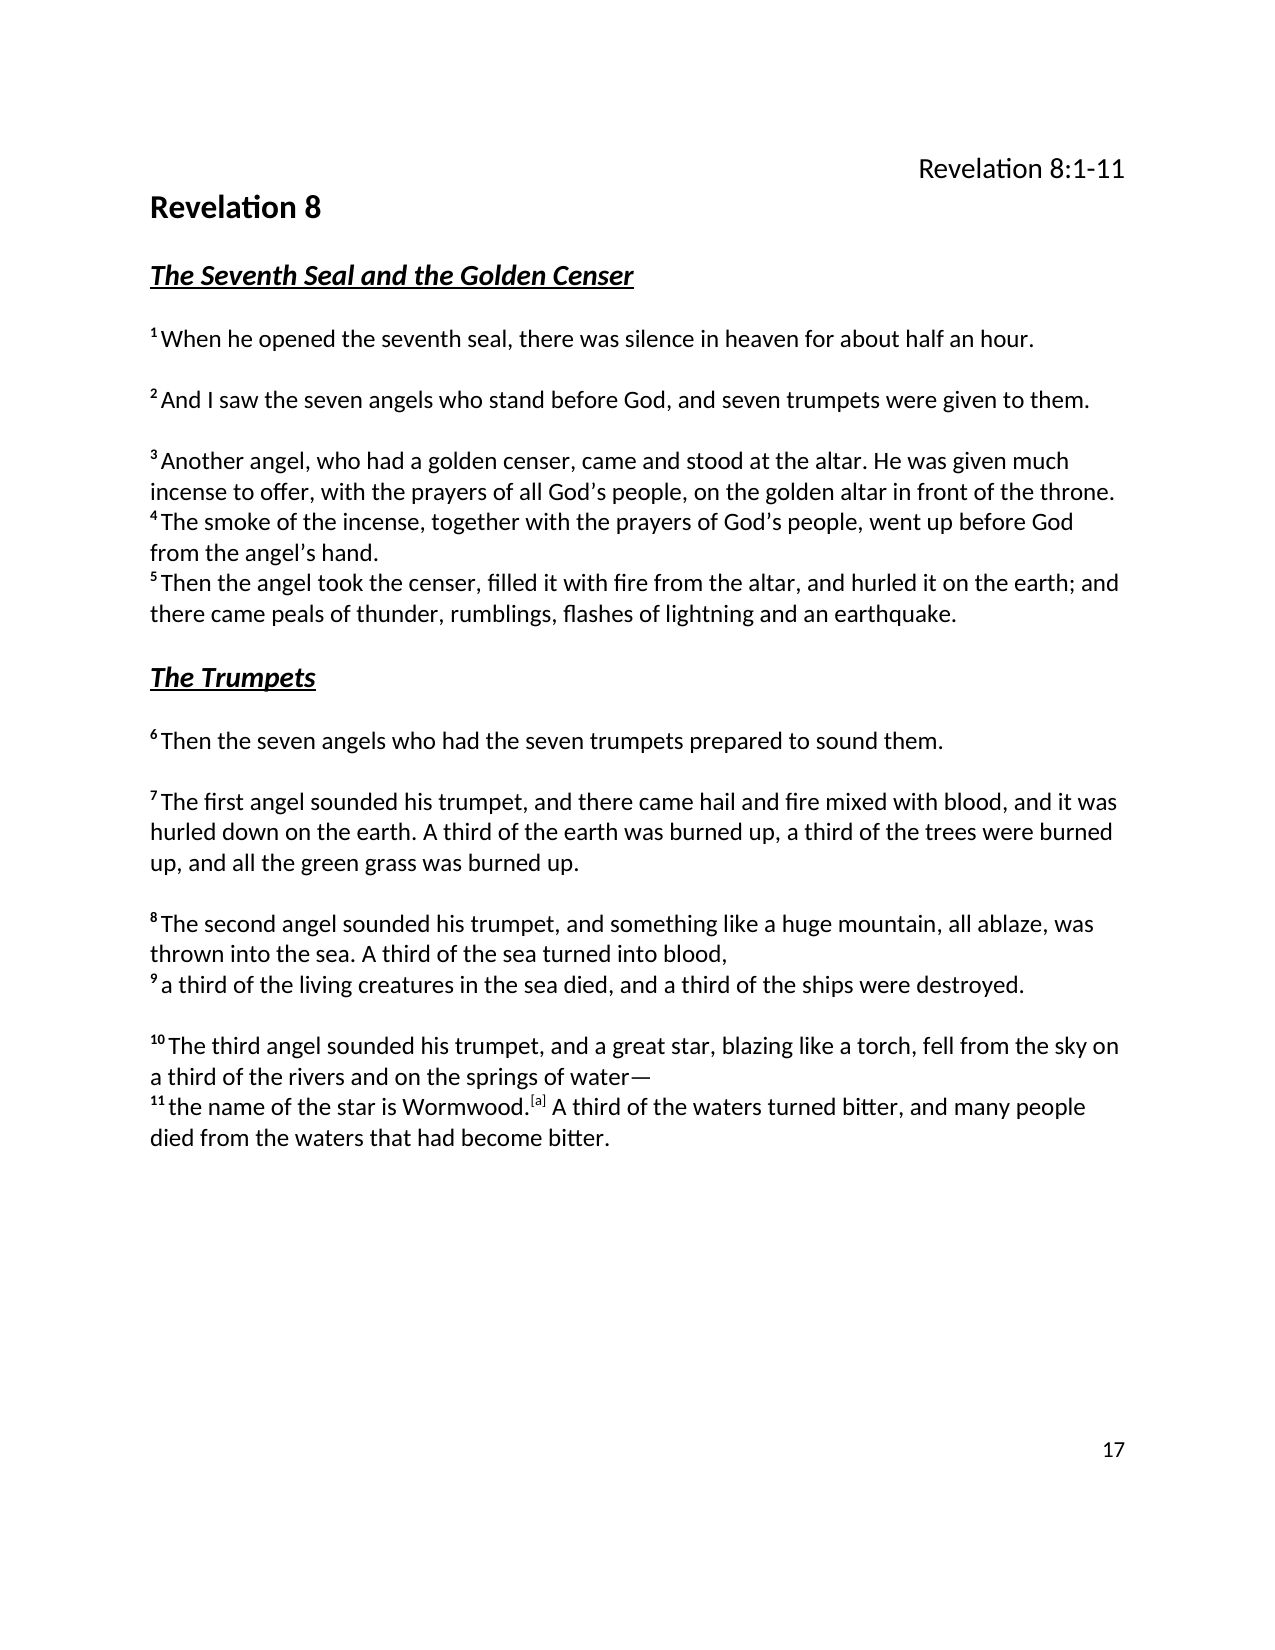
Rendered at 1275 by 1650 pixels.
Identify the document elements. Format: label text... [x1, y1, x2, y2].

text Revelation 8 [150, 186, 1125, 226]
text 3 Another angel, who had a golden censer, came and stood at the altar. He was given much incense to offer, with the prayers of all God’s people, on the golden altar in front of the throne. [150, 445, 1125, 506]
text 2 And I saw the seven angels who stand before God, and seven trumpets were given to them. [150, 384, 1125, 414]
text 10 The third angel sounded his trumpet, and a great star, blazing like a torch, fell from the sky on a third of the rivers and on the springs of water— [150, 1030, 1125, 1091]
text 6 Then the seven angels who had the seven trumpets prepared to sound them. [150, 725, 1125, 755]
text 9 a third of the living creatures in the sea died, and a third of the ships were destroyed. [150, 969, 1125, 999]
text 7 The first angel sounded his trumpet, and there came hail and fire mixed with blood, and it was hurled down on the earth. A third of the earth was burned up, a third of the trees were burned up, and all the green grass was burned up. [150, 786, 1125, 877]
text The Trumpets [150, 659, 1125, 694]
text 5 Then the angel took the censer, filled it with fire from the altar, and hurled it on the earth; and there came peals of thunder, rumblings, flashes of lightning and an earthquake. [150, 567, 1125, 628]
text Revelation 8:1-11 [150, 150, 1125, 186]
text 8 The second angel sounded his trumpet, and something like a huge mountain, all ablaze, was thrown into the sea. A third of the sea turned into blood, [150, 908, 1125, 969]
text The Seventh Seal and the Golden Censer [150, 257, 1125, 292]
text 1 When he opened the seventh seal, there was silence in heaven for about half an hour. [150, 323, 1125, 353]
text 4 The smoke of the incense, together with the prayers of God’s people, went up before God from the angel’s hand. [150, 506, 1125, 567]
text 11 the name of the star is Wormwood.[a] A third of the waters turned bitter, and many people died from the waters that had become bitter. [150, 1091, 1125, 1152]
